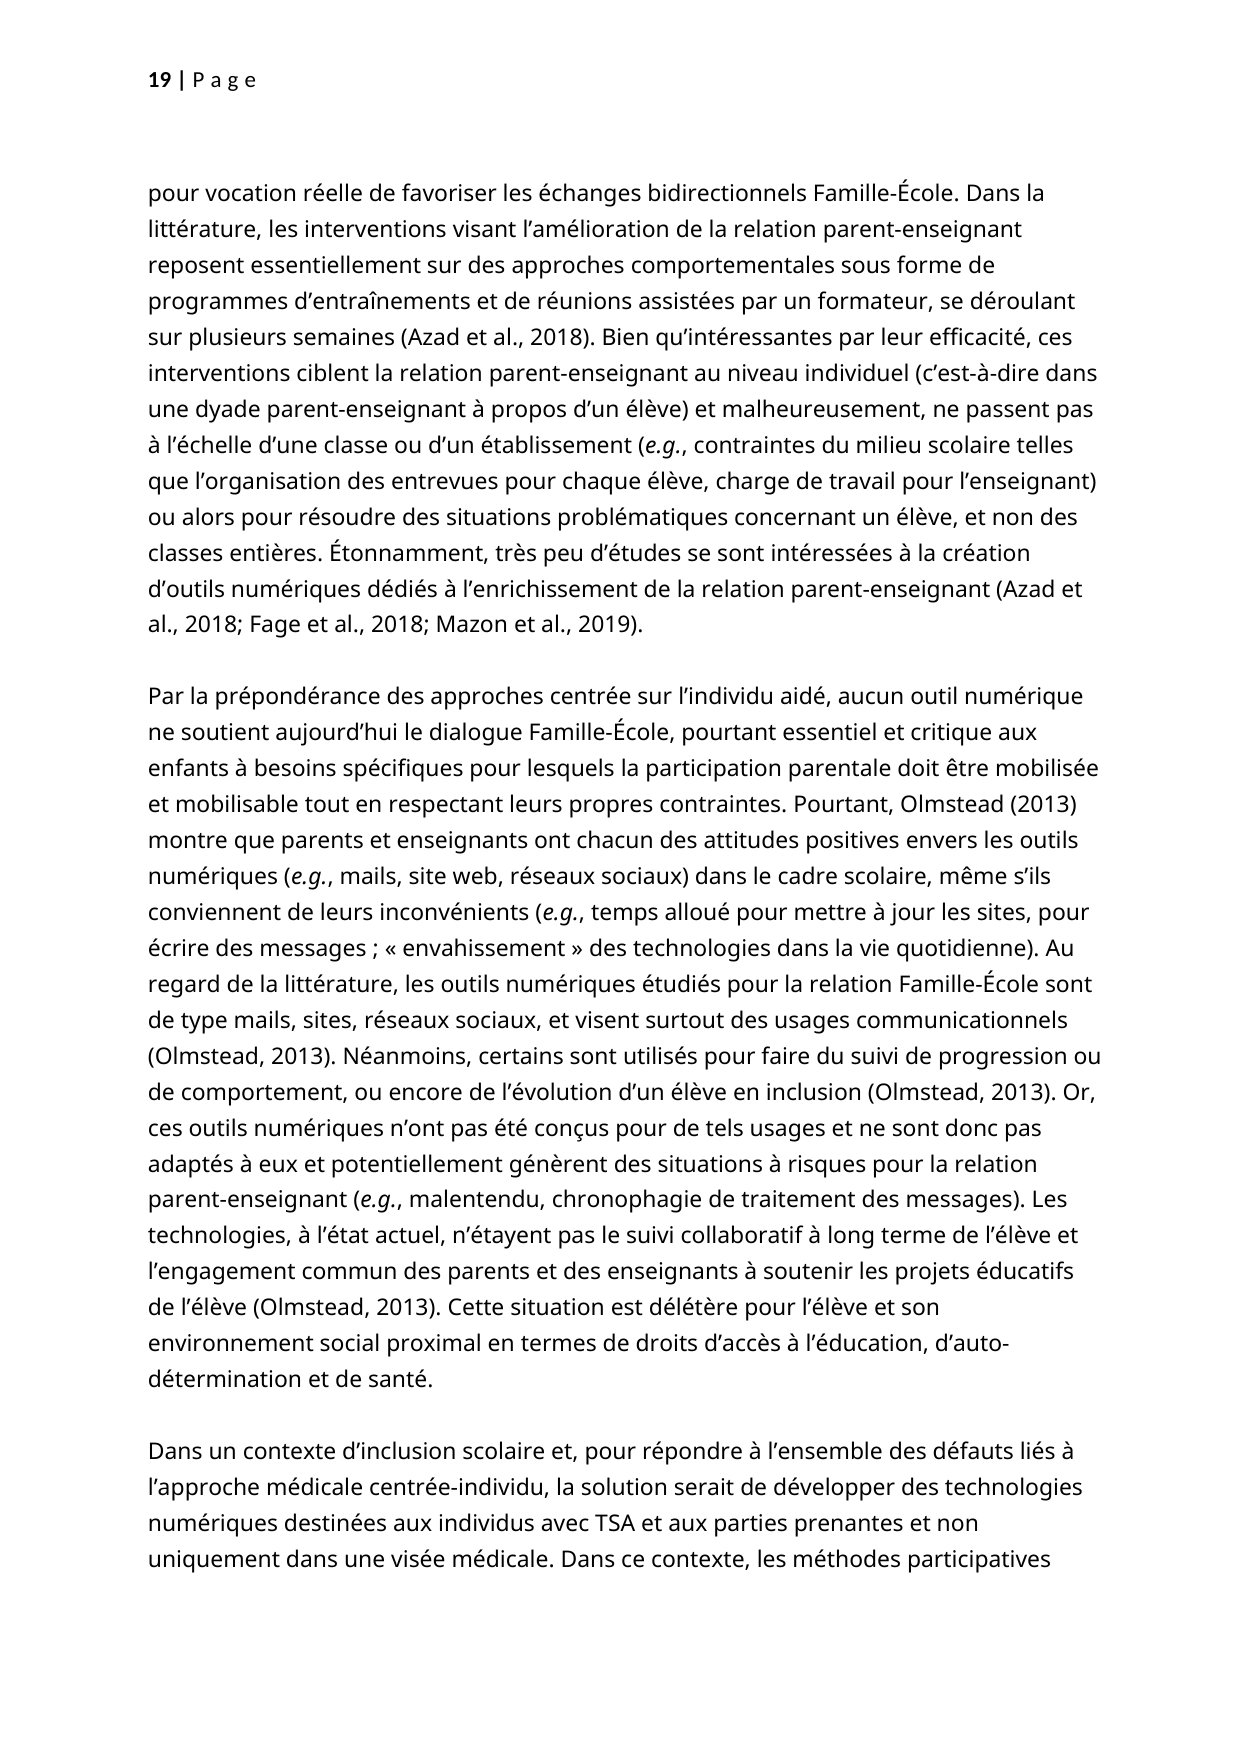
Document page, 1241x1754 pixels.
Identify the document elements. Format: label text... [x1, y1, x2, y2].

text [148, 177, 1107, 640]
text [148, 1435, 1092, 1574]
text Par la prépondérance des approches centrée sur l’individu aidé, aucun outil numérique ne soutient aujourd’hui le dialogue Famille-École, pourtant essentiel et critique aux enfants à besoins spécifiques pour lesquels la participation parentale doit être mobilisée et mobilisable tout en respectant leurs propres contraintes. Pourtant, Olmstead (2013) montre que parents et enseignants ont chacun des attitudes positives envers les outils numériques (e.g., mails, site web, réseaux sociaux) dans le cadre scolaire, même s’ils conviennent de leurs inconvénients (e.g., temps alloué pour mettre à jour les sites, pour écrire des messages ; « envahissement » des technologies dans la vie quotidienne). Au regard de la littérature, les outils numériques étudiés pour la relation Famille-École sont de type mails, sites, réseaux sociaux, et visent surtout des usages communicationnels (Olmstead, 2013). Néanmoins, certains sont utilisés pour faire du suivi de progression ou de comportement, ou encore de l’évolution d’un élève en inclusion (Olmstead, 2013). Or, ces outils numériques n’ont pas été conçus pour de tels usages et ne sont donc pas adaptés à eux et potentiellement génèrent des situations à risques pour la relation parent-enseignant (e.g., malentendu, chronophagie de traitement des messages). Les technologies, à l’état actuel, n’étayent pas le suivi collaboratif à long terme de l’élève et l’engagement commun des parents et des enseignants à soutenir les projets éducatifs de l’élève (Olmstead, 2013). Cette situation est délétère pour l’élève et son environnement social proximal en termes de droits d’accès à l’éducation, d’auto-détermination et de santé. [148, 680, 1107, 1394]
